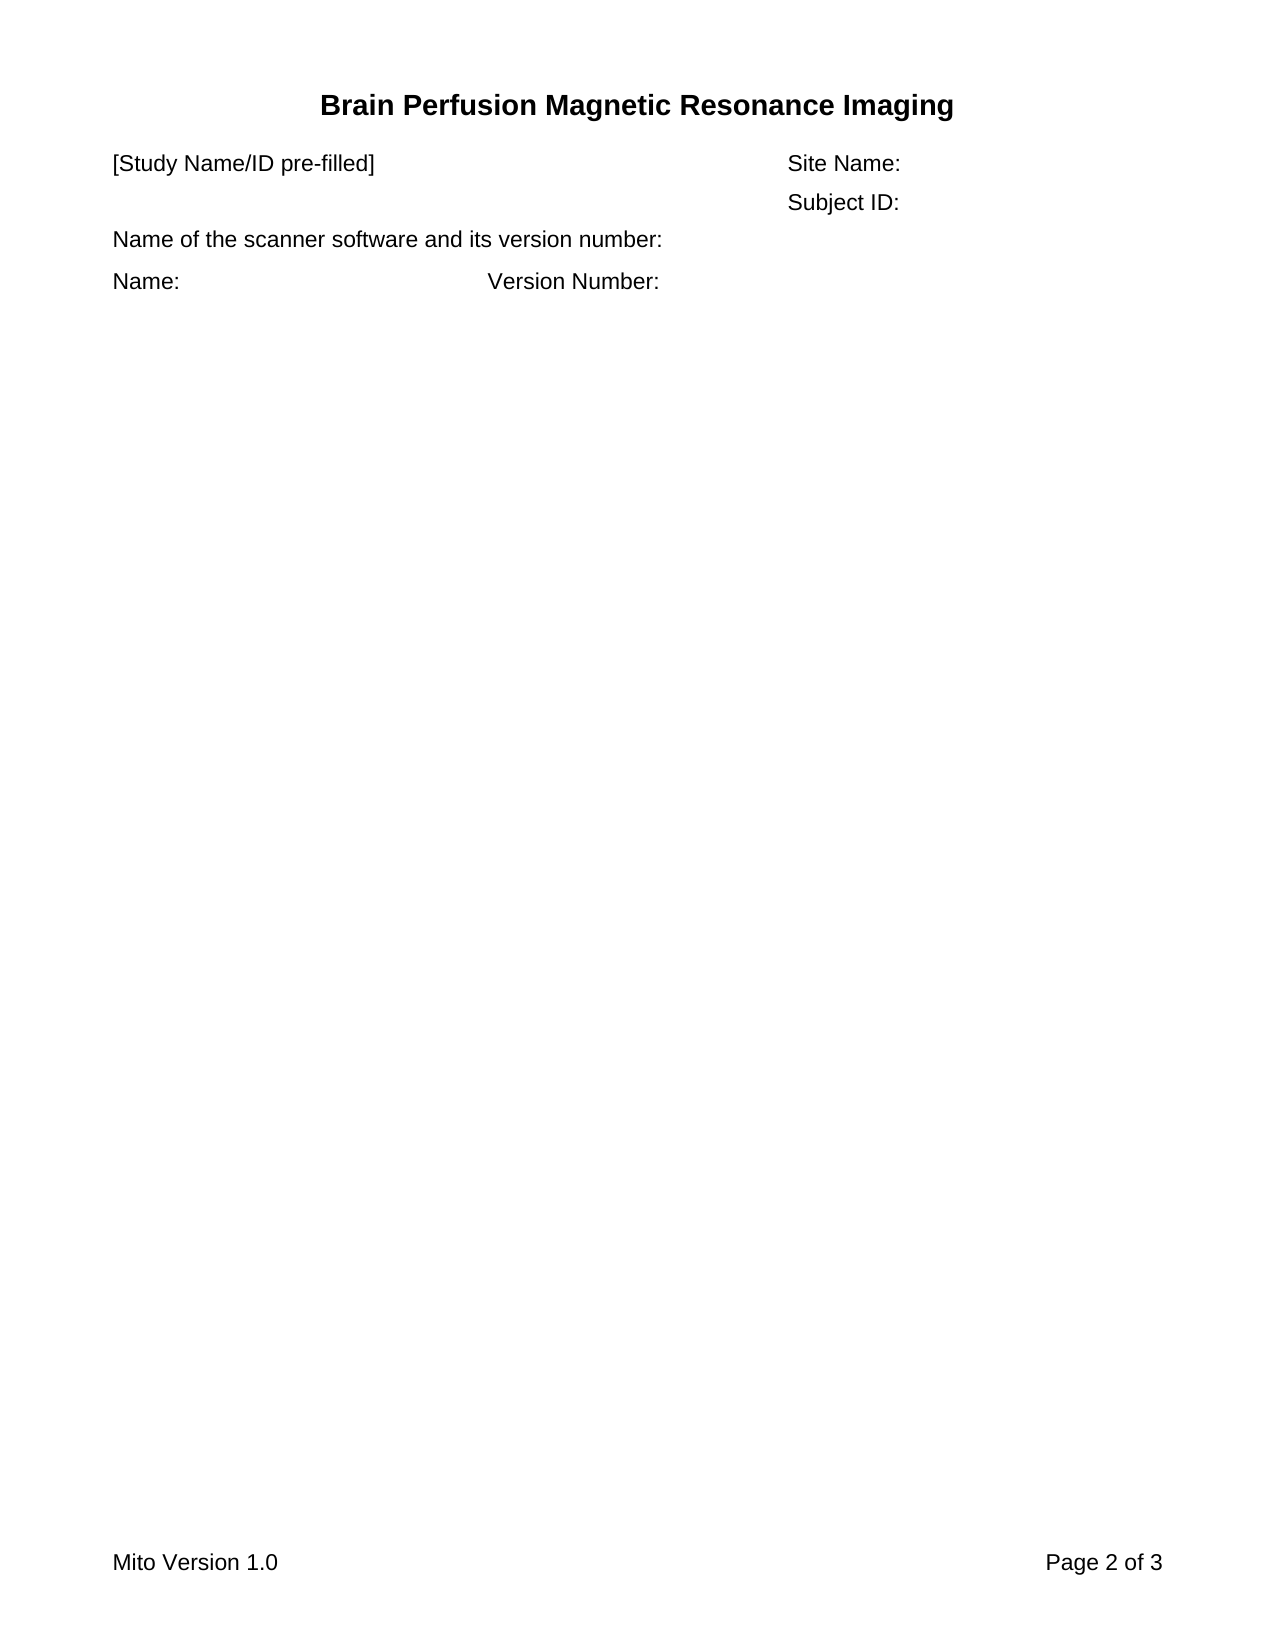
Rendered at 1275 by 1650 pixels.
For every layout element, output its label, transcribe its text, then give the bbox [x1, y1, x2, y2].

text Name of the scanner software and its version number: [112, 226, 1162, 252]
text Name: Version Number: [112, 268, 1162, 295]
